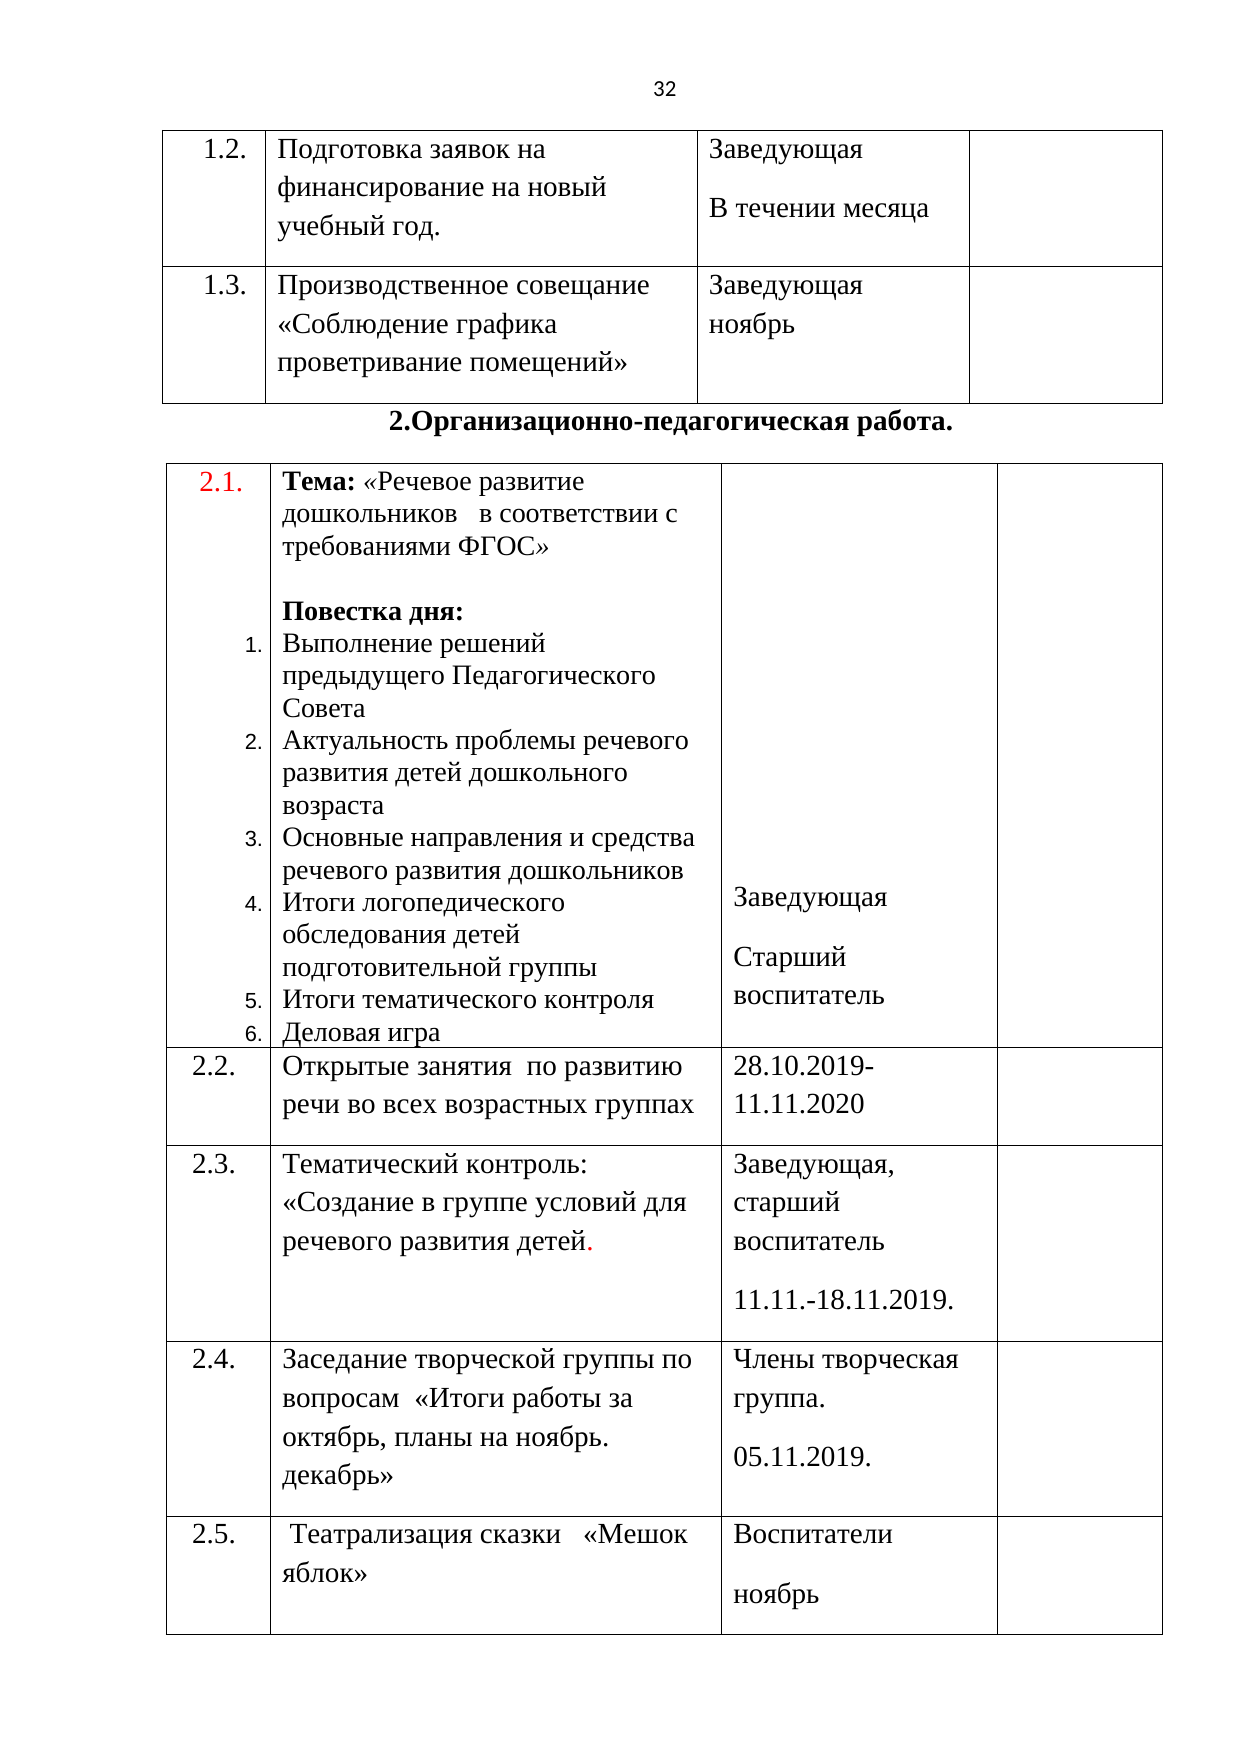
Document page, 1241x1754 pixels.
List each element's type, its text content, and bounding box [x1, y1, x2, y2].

table_cell [970, 131, 1162, 266]
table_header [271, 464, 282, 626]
table_cell 1.2. [163, 131, 265, 266]
table_header 2.1. [167, 464, 270, 1047]
table_cell Заведующая ноябрь [698, 267, 969, 402]
table_cell Подготовка заявок на финансирование на новый учебный год. [266, 131, 697, 266]
table_cell Театрализация сказки «Мешок яблок» [271, 1517, 721, 1634]
table_cell Заведующая, старший воспитатель 11.11.-18.11.2019. [722, 1146, 997, 1341]
table_cell [998, 1342, 1162, 1516]
table_cell 2.2. [167, 1048, 270, 1145]
table_cell Производственное совещание «Соблюдение графика проветривание помещений» [266, 267, 697, 402]
table_cell Воспитатели ноябрь [722, 1517, 997, 1634]
table_cell Заседание творческой группы по вопросам «Итоги работы за октябрь, планы на ноябрь. декабрь» [271, 1342, 721, 1516]
table_cell 2.5. [167, 1517, 270, 1634]
text 2.Организационно-педагогическая работа. [177, 404, 1152, 437]
table_cell [970, 267, 1162, 402]
table_cell [998, 1048, 1162, 1145]
table_cell Заведующая В течении месяца [698, 131, 969, 266]
table_cell 1.3. [163, 267, 265, 402]
table_cell Члены творческая группа. 05.11.2019. [722, 1342, 997, 1516]
table_header Заведующая Старший воспитатель [722, 464, 997, 1047]
table_cell Тематический контроль: «Создание в группе условий для речевого развития детей. [271, 1146, 721, 1341]
table_cell 2.4. [167, 1342, 270, 1516]
table_cell 2.3. [167, 1146, 270, 1341]
table_cell [998, 1517, 1162, 1634]
table_cell 28.10.2019- 11.11.2020 [722, 1048, 997, 1145]
table_cell [998, 1146, 1162, 1341]
table_header [998, 464, 1162, 1047]
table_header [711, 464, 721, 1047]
table_cell Открытые занятия по развитию речи во всех возрастных группах [271, 1048, 721, 1145]
